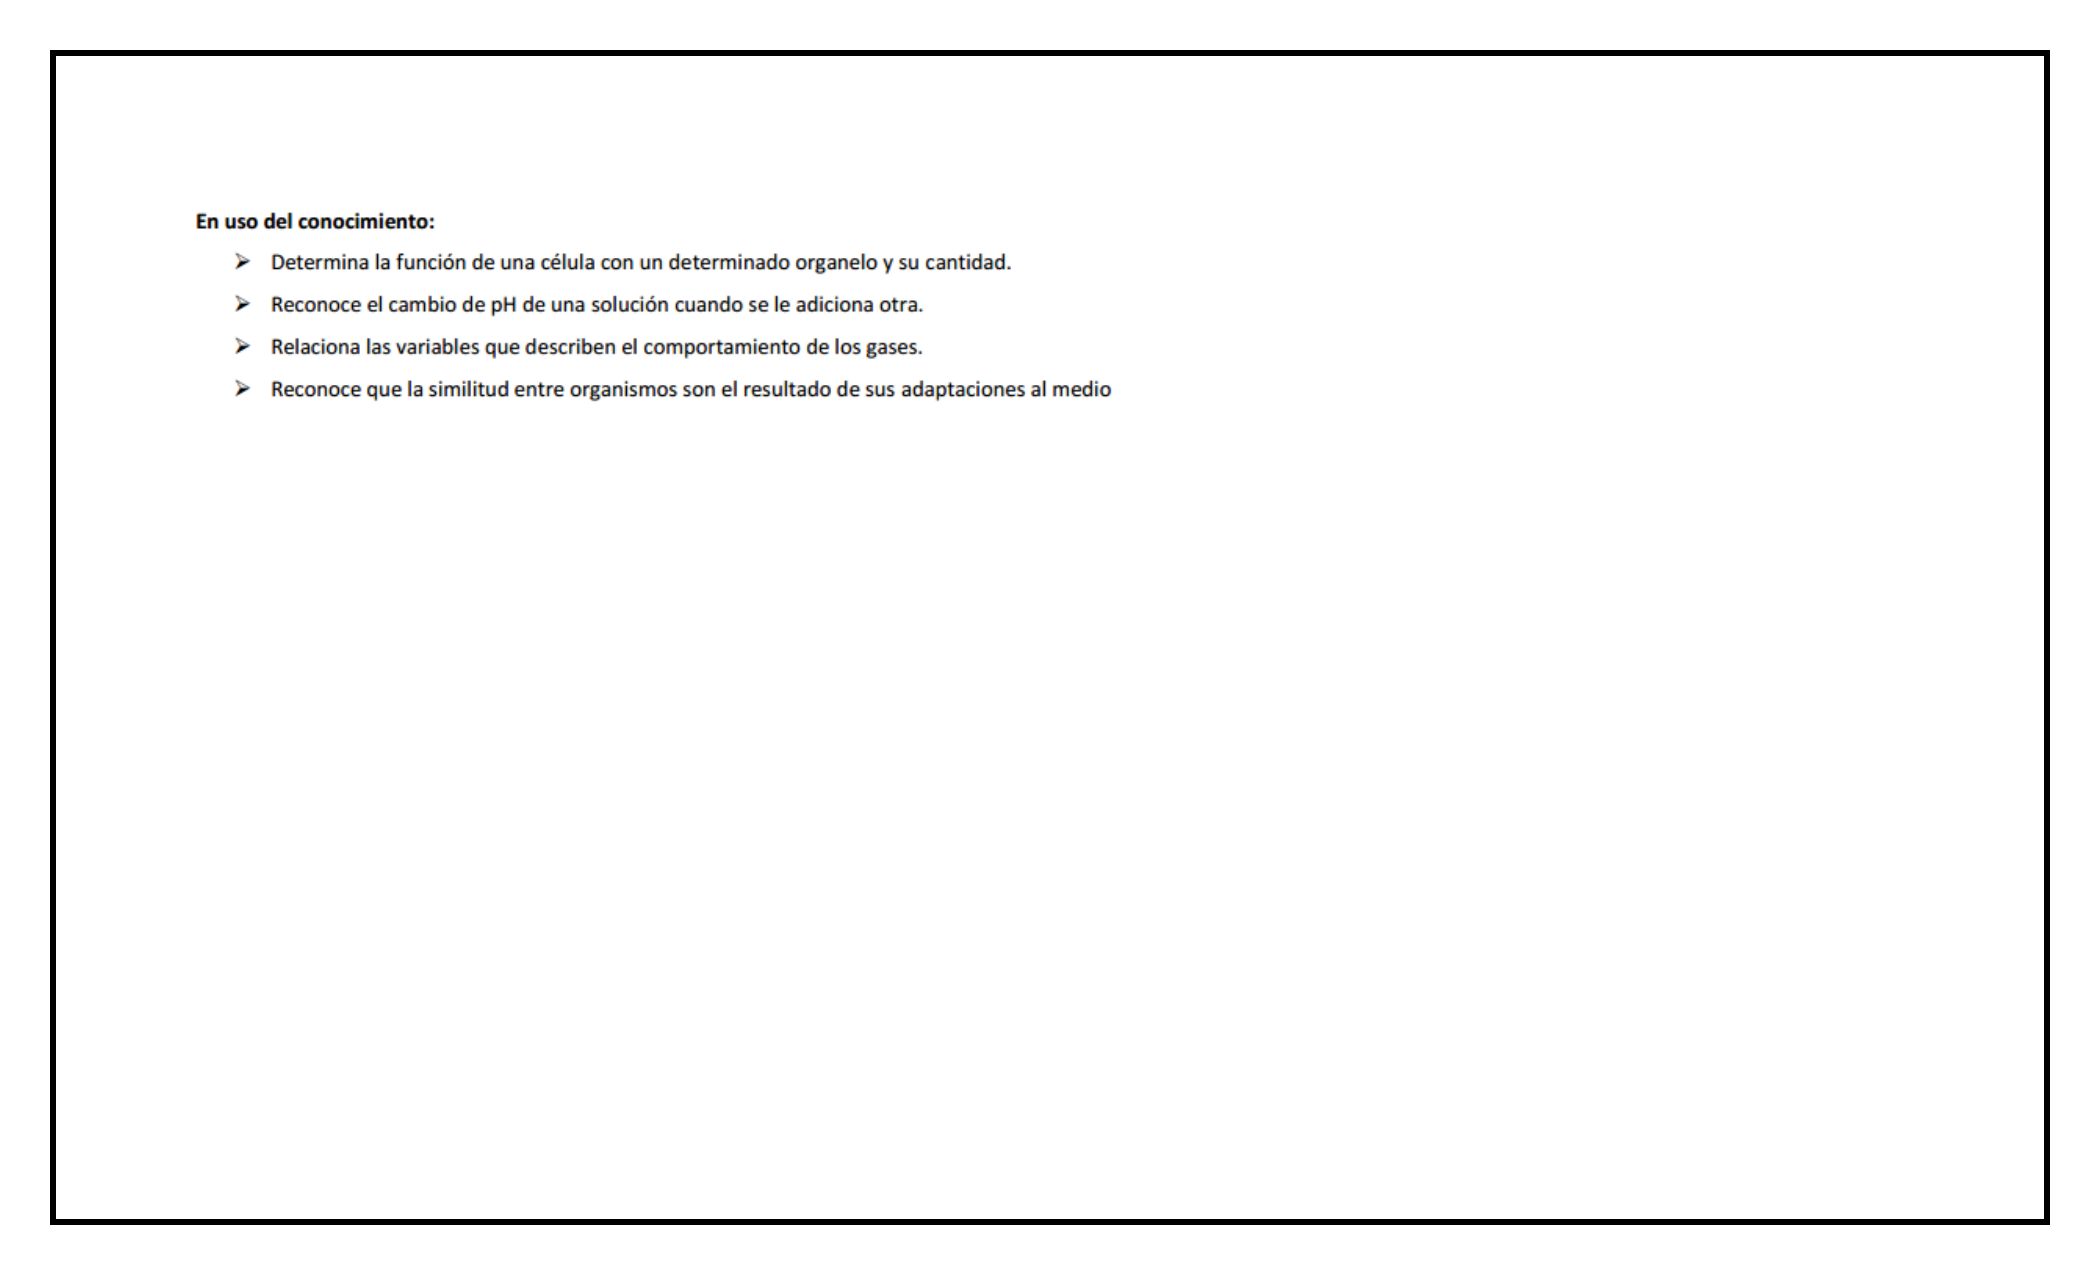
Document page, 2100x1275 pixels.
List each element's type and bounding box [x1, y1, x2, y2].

picture [147, 177, 1191, 442]
